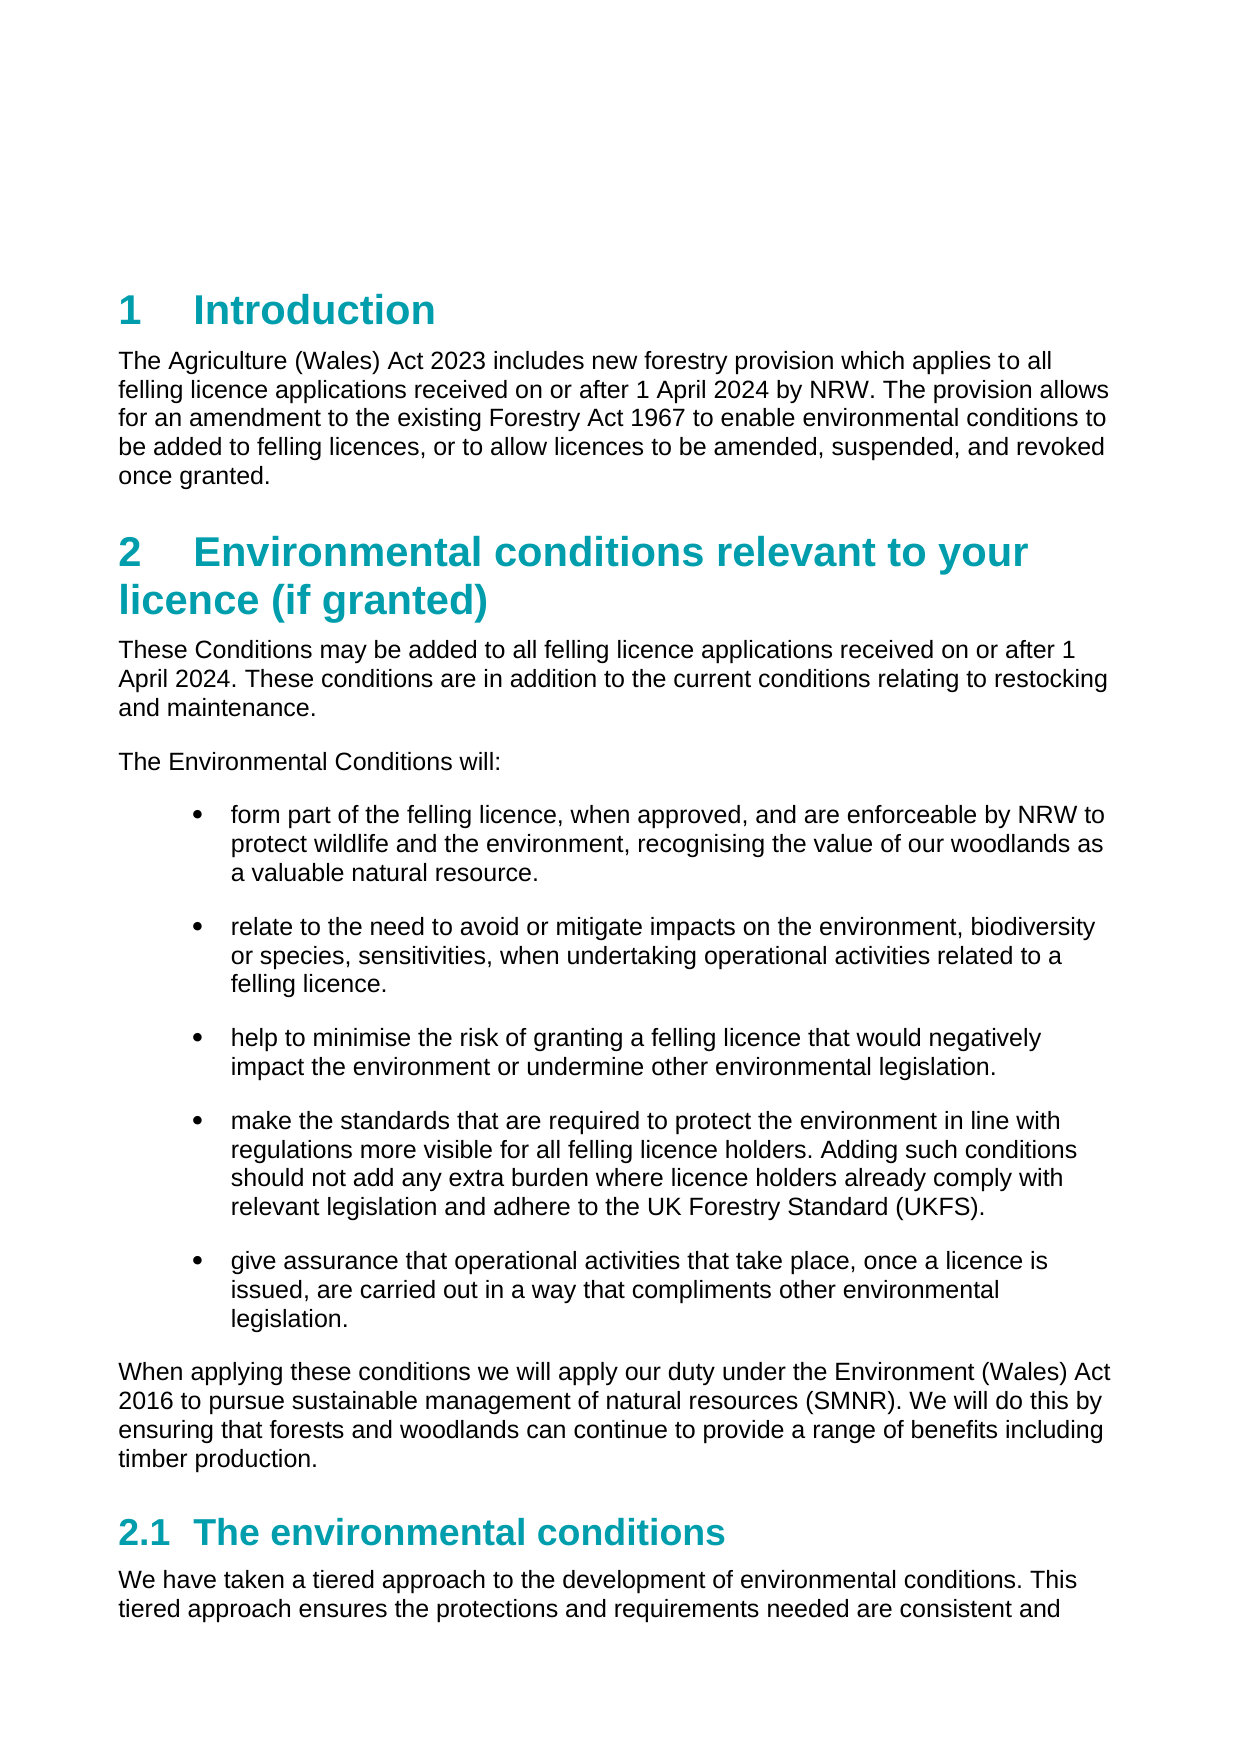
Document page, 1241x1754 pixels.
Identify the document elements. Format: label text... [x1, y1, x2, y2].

subtitle 2 Environmental conditions relevant to your licence (if granted) [118, 527, 1122, 623]
list help to minimise the risk of granting a felling licence that would negatively impact the environment or undermine other environmental legislation. [193, 1023, 1122, 1081]
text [118, 1565, 1122, 1623]
text These Conditions may be added to all felling licence applications received on or after 1 April 2024. These conditions are in addition to the current conditions relating to restocking and maintenance. [118, 636, 1122, 722]
list form part of the felling licence, when approved, and are enforceable by NRW to protect wildlife and the environment, recognising the value of our woodlands as a valuable natural resource. [193, 801, 1122, 887]
subtitle 2.1 The environmental conditions [118, 1510, 1122, 1553]
list give assurance that operational activities that take place, once a licence is issued, are carried out in a way that compliments other environmental legislation. [193, 1246, 1122, 1332]
list make the standards that are required to protect the environment in line with regulations more visible for all felling licence holders. Adding such conditions should not add any extra burden where licence holders already comply with relevant legislation and adhere to the UK Forestry Standard (UKFS). [193, 1106, 1122, 1221]
text The Environmental Conditions will: [118, 747, 1122, 776]
text The Agriculture (Wales) Act 2023 includes new forestry provision which applies to all felling licence applications received on or after 1 April 2024 by NRW. The provision allows for an amendment to the existing Forestry Act 1967 to enable environmental conditions to be added to felling licences, or to allow licences to be amended, suspended, and revoked once granted. [118, 346, 1122, 490]
subtitle 1 Introduction [118, 286, 1122, 333]
text When applying these conditions we will apply our duty under the Environment (Wales) Act 2016 to pursue sustainable management of natural resources (SMNR). We will do this by ensuring that forests and woodlands can continue to provide a range of benefits including timber production. [118, 1357, 1122, 1472]
list relate to the need to avoid or mitigate impacts on the environment, biodiversity or species, sensitivities, when undertaking operational activities related to a felling licence. [193, 912, 1122, 998]
